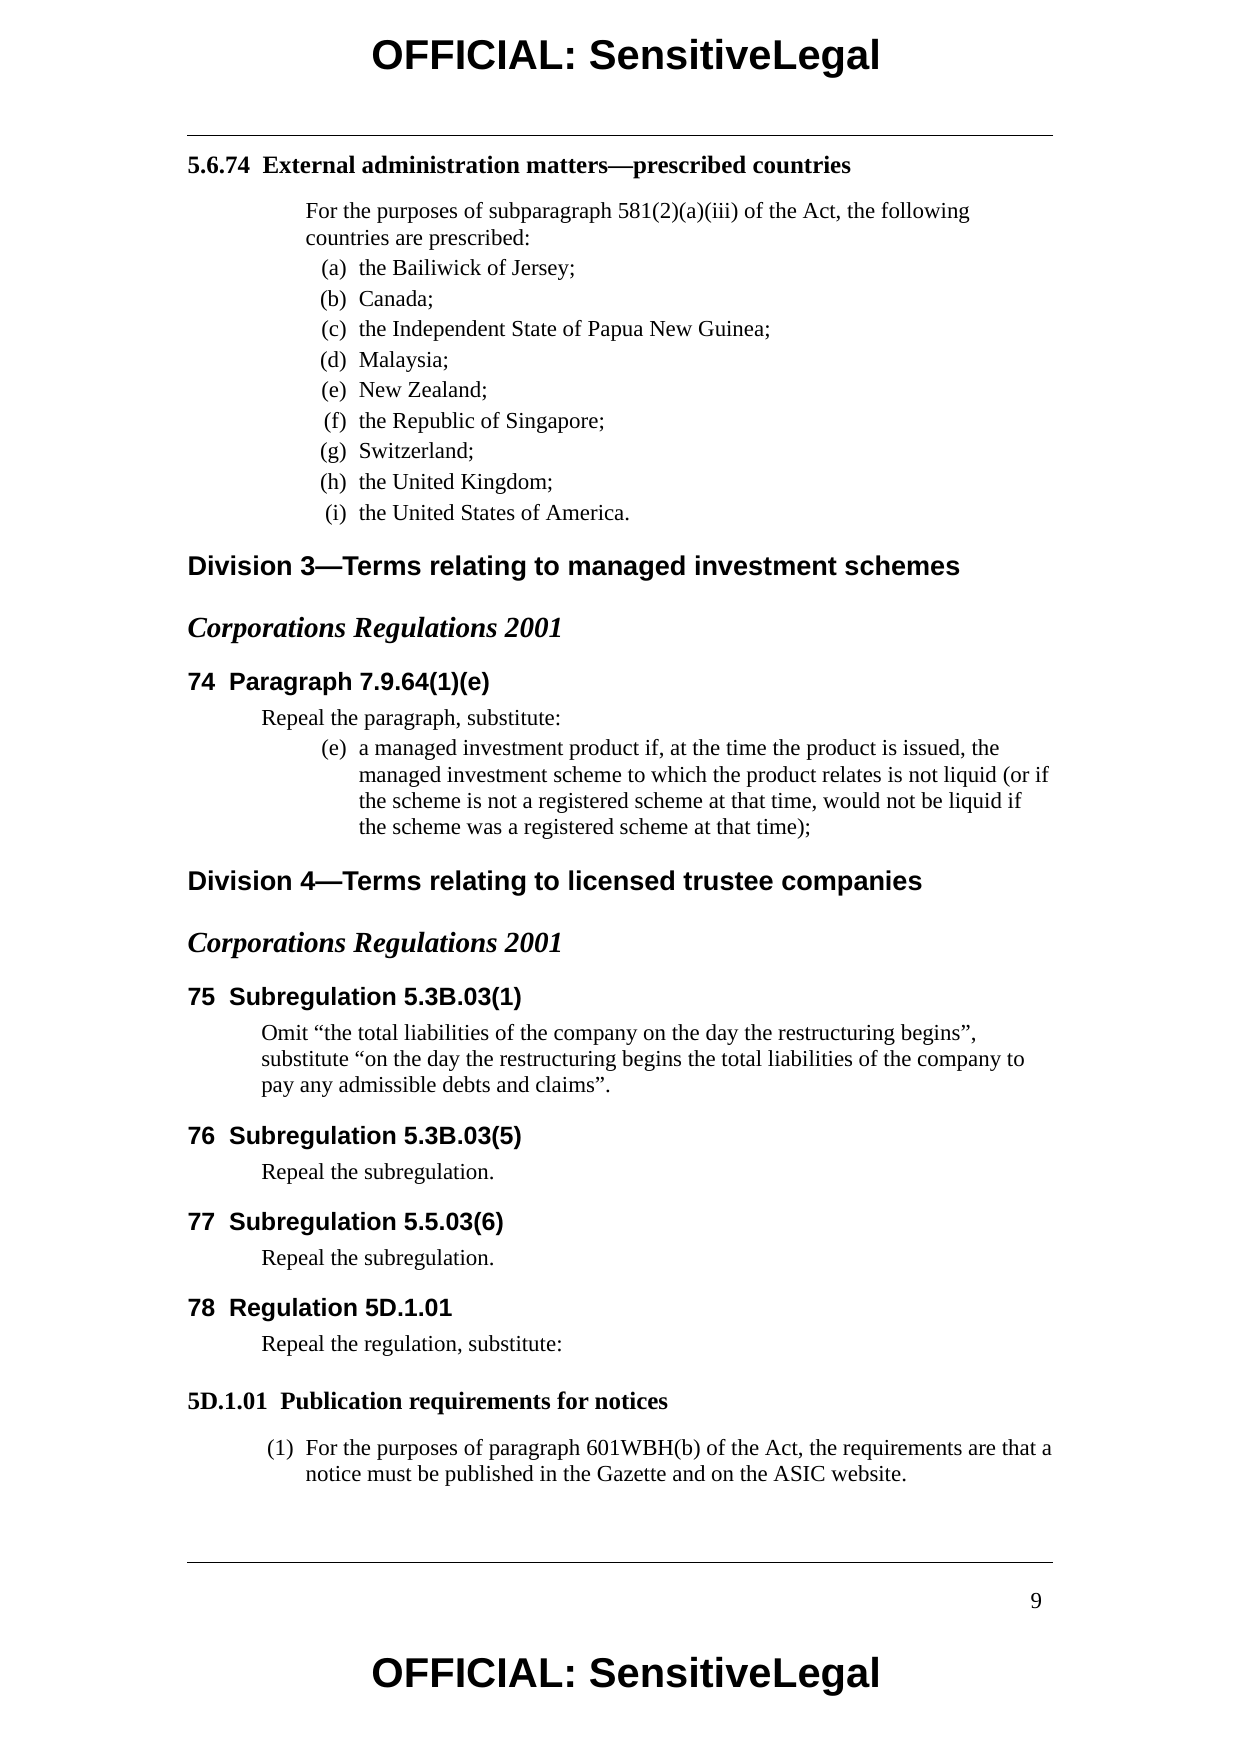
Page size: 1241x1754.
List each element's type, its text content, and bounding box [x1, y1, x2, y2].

text 5.6.74 External administration matters—prescribed countries [187, 150, 1053, 179]
text (i) the United States of America. [187, 498, 1053, 525]
text Repeal the regulation, substitute: [261, 1331, 1053, 1357]
text (c) the Independent State of Papua New Guinea; [187, 315, 1053, 342]
text Division 4—Terms relating to licensed trustee companies [187, 865, 1053, 896]
text Omit “the total liabilities of the company on the day the restructuring begins”, substitute “on the day the restructuring begins the total liabilities of the company to pay any admissible debts and claims”. [261, 1019, 1053, 1098]
text (g) Switzerland; [187, 437, 1053, 464]
text Repeal the subregulation. [261, 1244, 1053, 1271]
text Corporations Regulations 2001 [187, 925, 1053, 959]
text (a) the Bailiwick of Jersey; [187, 254, 1053, 281]
text (h) the United Kingdom; [187, 468, 1053, 494]
text 77 Subregulation 5.5.03(6) [187, 1207, 1053, 1236]
text Repeal the paragraph, substitute: [261, 704, 1053, 730]
text (f) the Republic of Singapore; [187, 407, 1053, 433]
text 78 Regulation 5D.1.01 [187, 1293, 1053, 1322]
text (1) For the purposes of paragraph 601WBH(b) of the Act, the requirements are that a notice must be published in the Gazette and on the ASIC website. [187, 1433, 1053, 1486]
text 74 Paragraph 7.9.64(1)(e) [187, 667, 1053, 696]
text (e) New Zealand; [187, 376, 1053, 403]
text (b) Canada; [187, 285, 1053, 311]
text Corporations Regulations 2001 [187, 610, 1053, 644]
text 5D.1.01 Publication requirements for notices [187, 1386, 1053, 1415]
text 75 Subregulation 5.3B.03(1) [187, 982, 1053, 1010]
text (e) a managed investment product if, at the time the product is issued, the managed investment scheme to which the product relates is not liquid (or if the scheme is not a registered scheme at that time, would not be liquid if the scheme was a registered scheme at that time); [187, 734, 1053, 840]
text (d) Malaysia; [187, 346, 1053, 372]
text 76 Subregulation 5.3B.03(5) [187, 1121, 1053, 1149]
text Division 3—Terms relating to managed investment schemes [187, 550, 1053, 581]
text For the purposes of subparagraph 581(2)(a)(iii) of the Act, the following countries are prescribed: [187, 197, 1053, 250]
text Repeal the subregulation. [261, 1158, 1053, 1184]
